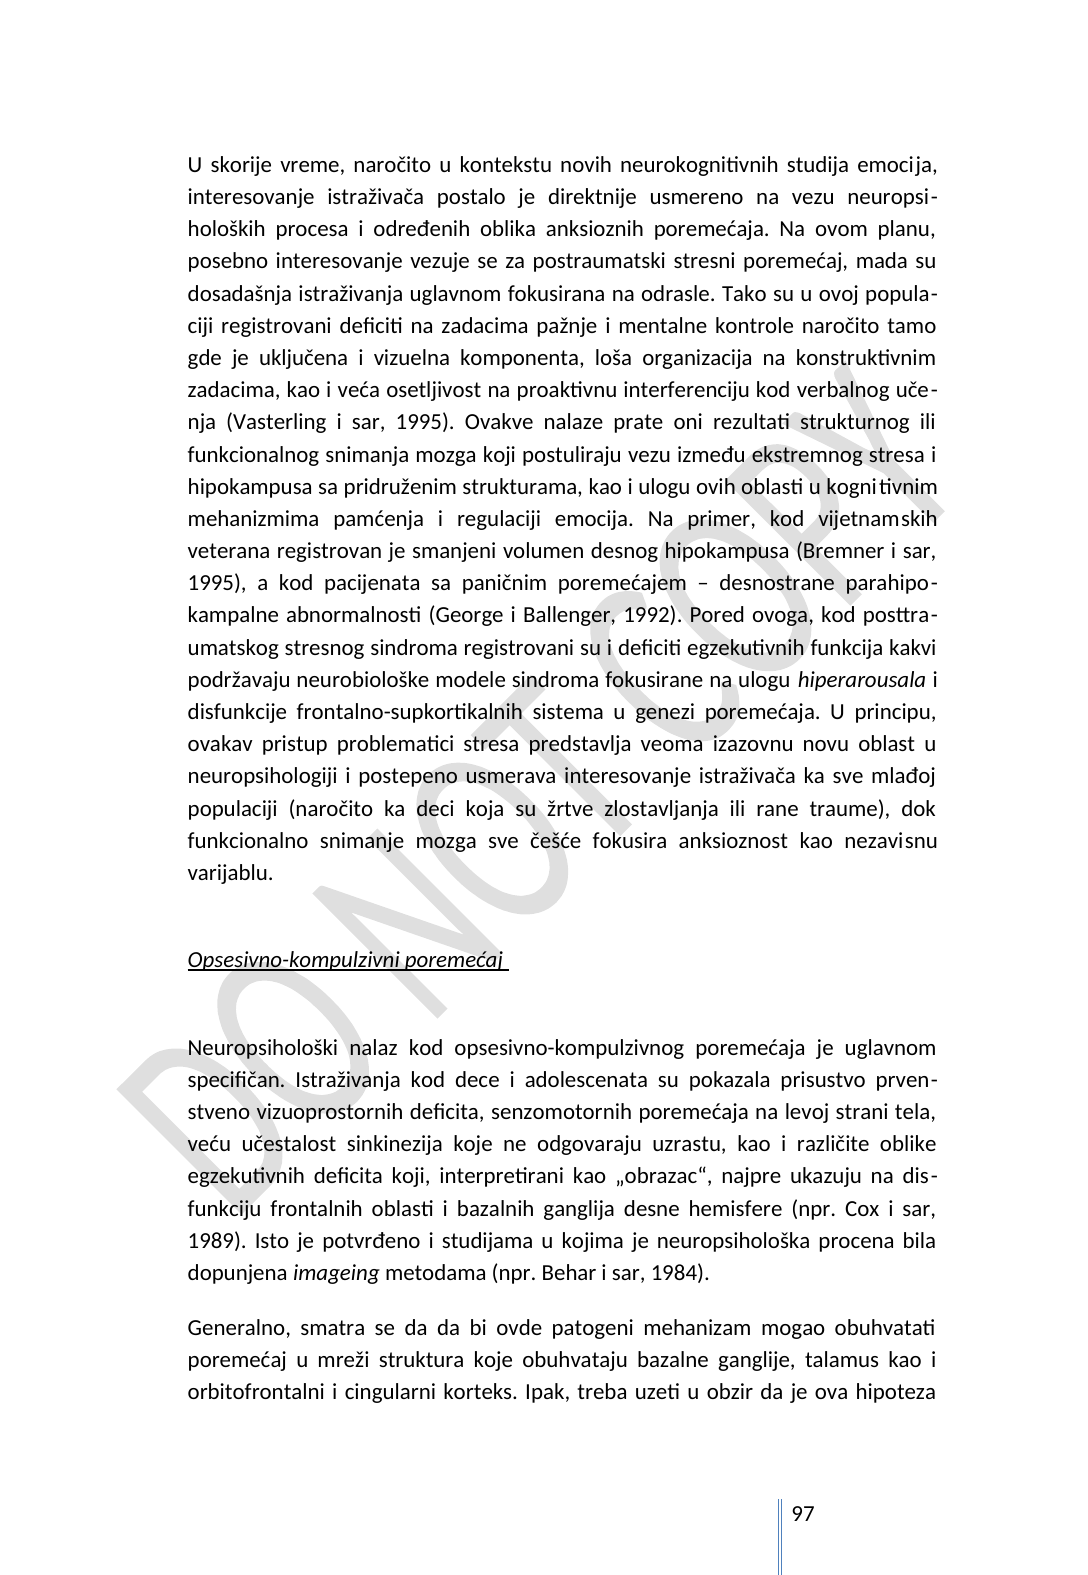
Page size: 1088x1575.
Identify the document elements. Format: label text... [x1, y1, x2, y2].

text Neuropsihološki nalaz kod opsesivno-kompulzivnog poremećaja je uglavnom specifičan. Istraživanja kod dece i adolescenata su pokazala prisustvo prvenstveno vizuoprostornih deficita, senzomotornih poremećaja na levoj strani tela, veću učestalost sinkinezija koje ne odgovaraju uzrastu, kao i različite oblike egzekutivnih deficita koji, interpretirani kao „obrazac“, najpre ukazuju na disfunkciju frontalnih oblasti i bazalnih ganglija desne hemisfere (npr. Cox i sar, 1989). Isto je potvrđeno i studijama u kojima je neuropsihološka procena bila dopunjena imageing metodama (npr. Behar i sar, 1984). [187, 1033, 937, 1286]
text U skorije vreme, naročito u kontekstu novih neurokognitivnih studija emocija, interesovanje istraživača postalo je direktnije usmereno na vezu neuropsiholoških procesa i određenih oblika anksioznih poremećaja. Na ovom planu, posebno interesovanje vezuje se za postraumatski stresni poremećaj, mada su dosadašnja istraživanja uglavnom fokusirana na odrasle. Tako su u ovoj populaciji registrovani deficiti na zadacima pažnje i mentalne kontrole naročito tamo gde je uključena i vizuelna komponenta, loša organizacija na konstruktivnim zadacima, kao i veća osetljivost na proaktivnu interferenciju kod verbalnog učenja (Vasterling i sar, 1995). Ovakve nalaze prate oni rezultati strukturnog ili funkcionalnog snimanja mozga koji postuliraju vezu između ekstremnog stresa i hipokampusa sa pridruženim strukturama, kao i ulogu ovih oblasti u kognitivnim mehanizmima pamćenja i regulaciji emocija. Na primer, kod vijetnamskih veterana registrovan je smanjeni volumen desnog hipokampusa (Bremner i sar, 1995), a kod pacijenata sa paničnim poremećajem – desnostrane parahipokampalne abnormalnosti (George i Ballenger, 1992). Pored ovoga, kod posttraumatskog stresnog sindroma registrovani su i deficiti egzekutivnih funkcija kakvi podržavaju neurobiološke modele sindroma fokusirane na ulogu hiperarousala i disfunkcije frontalno-supkortikalnih sistema u genezi poremećaja. U principu, ovakav pristup problematici stresa predstavlja veoma izazovnu novu oblast u neuropsihologiji i postepeno usmerava interesovanje istraživača ka sve mlađoj populaciji (naročito ka deci koja su žrtve zlostavljanja ili rane traume), dok funkcionalno snimanje mozga sve češće fokusira anksioznost kao nezavisnu varijablu. [187, 150, 937, 886]
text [187, 1313, 937, 1406]
text Opsesivno-kompulzivni poremećaj [187, 945, 937, 973]
